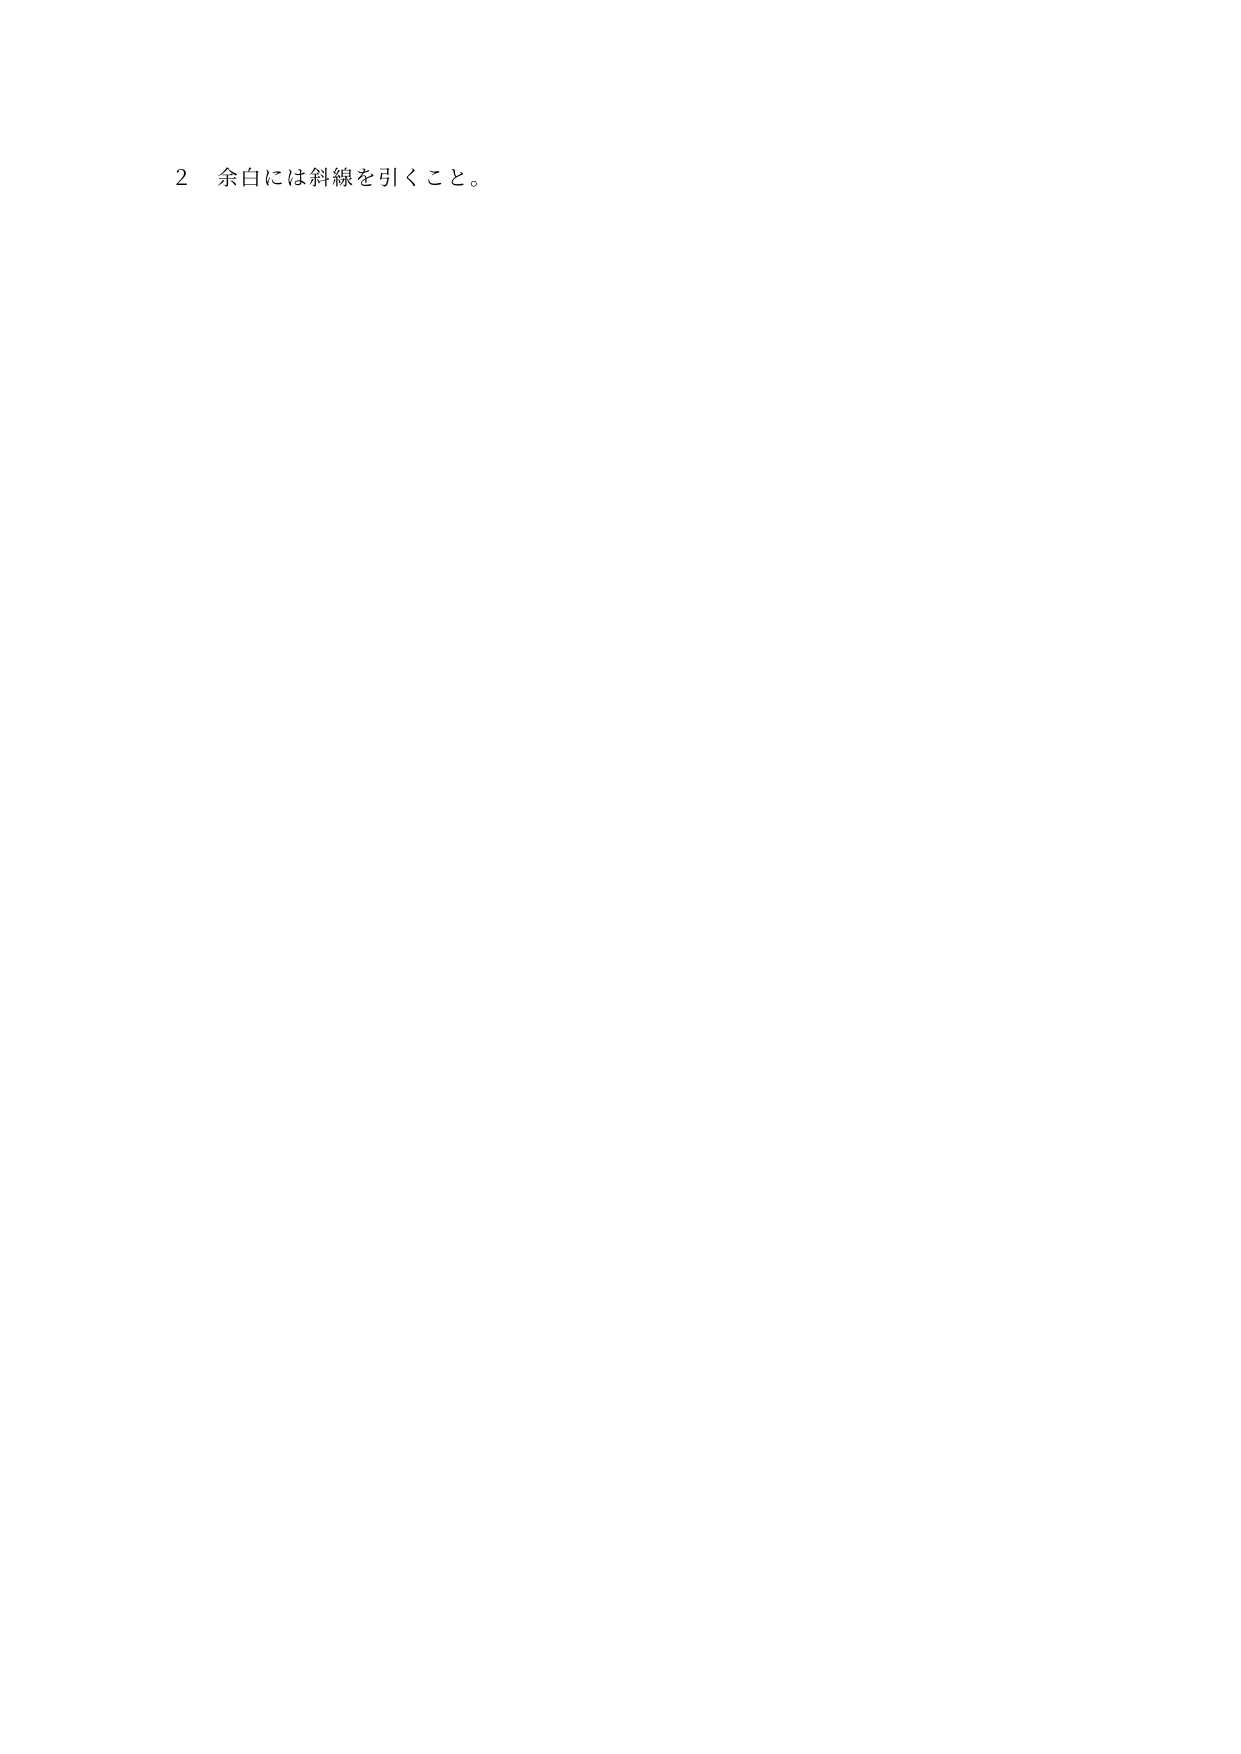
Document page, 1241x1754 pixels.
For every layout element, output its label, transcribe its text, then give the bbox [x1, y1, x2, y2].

text ２ 余白には斜線を引くこと。 [148, 159, 1092, 194]
